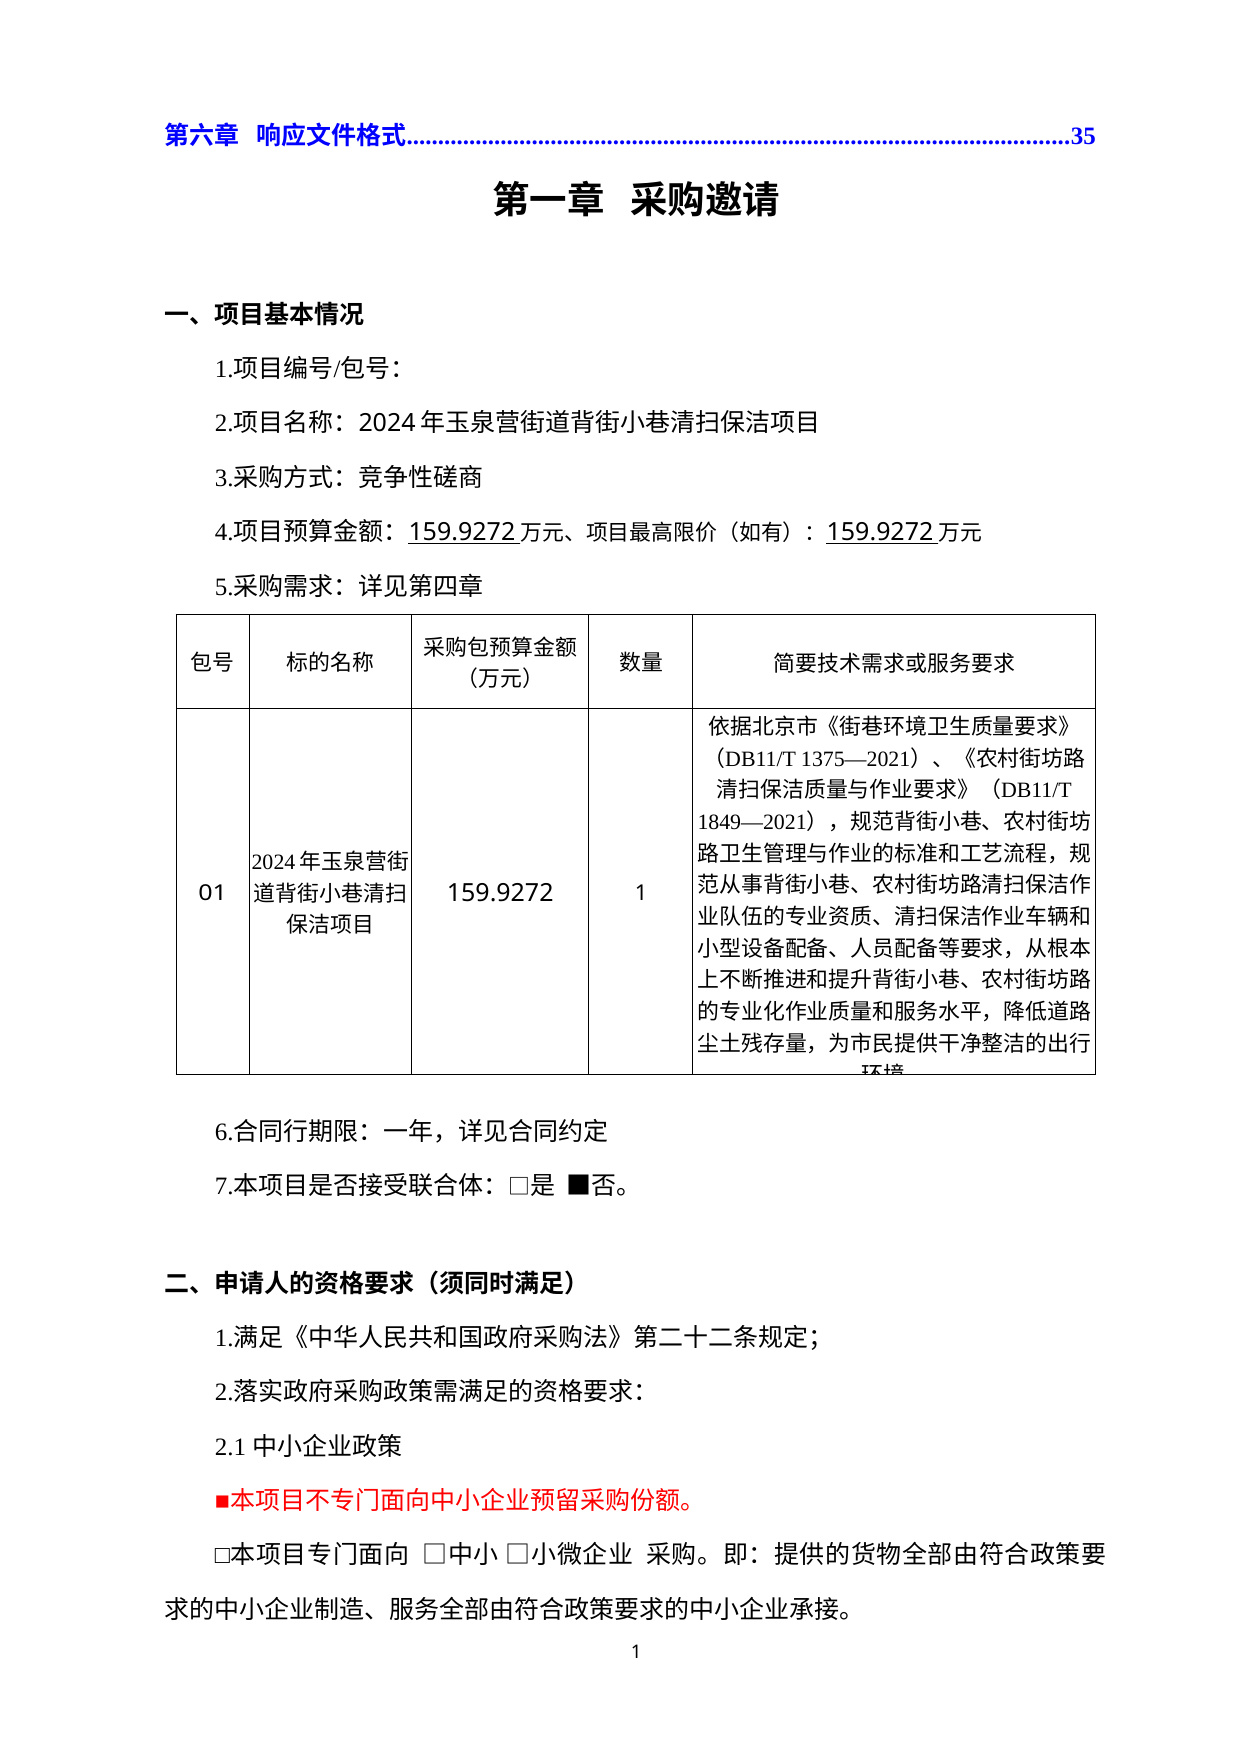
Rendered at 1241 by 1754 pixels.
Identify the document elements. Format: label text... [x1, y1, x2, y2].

text 3.采购方式：竞争性磋商 [164, 457, 1107, 493]
text 2.落实政府采购政策需满足的资格要求： [164, 1372, 1107, 1408]
subtitle 一、项目基本情况 [164, 294, 1107, 330]
table_cell 1 [589, 709, 692, 1074]
table_cell 01 [177, 709, 249, 1074]
text 1.项目编号/包号： [164, 348, 1107, 385]
text 第一章 采购邀请 [164, 169, 1107, 224]
subtitle 二、申请人的资格要求（须同时满足） [164, 1263, 1107, 1299]
text 5.采购需求：详见第四章 [164, 566, 1107, 602]
table_header 简要技术需求或服务要求 [693, 615, 1095, 708]
text 6.合同行期限：一年，详见合同约定 [164, 620, 1107, 1147]
text 1.满足《中华人民共和国政府采购法》第二十二条规定； [164, 1317, 1107, 1354]
table_header 采购包预算金额 （万元） [412, 615, 588, 708]
table_header 标的名称 [250, 615, 411, 708]
table_cell 2024年玉泉营街道背街小巷清扫保洁项目 [250, 709, 411, 1074]
text 4.项目预算金额：159.9272万元、项目最高限价（如有）：159.9272万元 [164, 512, 1107, 548]
text 第六章 响应文件格式 35 [164, 115, 1107, 151]
table_cell 依据北京市《街巷环境卫生质量要求》（DB11/T 1375—2021）、《农村街坊路清扫保洁质量与作业要求》（DB11/T 1849—2021），规范背街小巷、农村街坊路卫生管理与作业的标准和工艺流程，规范从事背街小巷、农村街坊路清扫保洁作业队伍的专业资质、清扫保洁作业车辆和小型设备配备、人员配备等要求，从根本上不断推进和提升背街小巷、农村街坊路的专业化作业质量和服务水平，降低道路尘土残存量，为市民提供干净整洁的出行环境。 [693, 709, 1095, 1074]
text 2.1 中小企业政策 [164, 1426, 1107, 1462]
table_header 包号 [177, 615, 249, 708]
table_header 数量 [589, 615, 692, 708]
table_cell 159.9272 [412, 709, 588, 1074]
text 7.本项目是否接受联合体：□是 ■否。 [164, 1166, 1107, 1202]
text ■本项目不专门面向中小企业预留采购份额。 [164, 1481, 1107, 1517]
text 2.项目名称：2024年玉泉营街道背街小巷清扫保洁项目 [164, 403, 1107, 439]
text □本项目专门面向 □中小 □小微企业 采购。即：提供的货物全部由符合政策要求的中小企业制造、服务全部由符合政策要求的中小企业承接。 [164, 1535, 1107, 1626]
